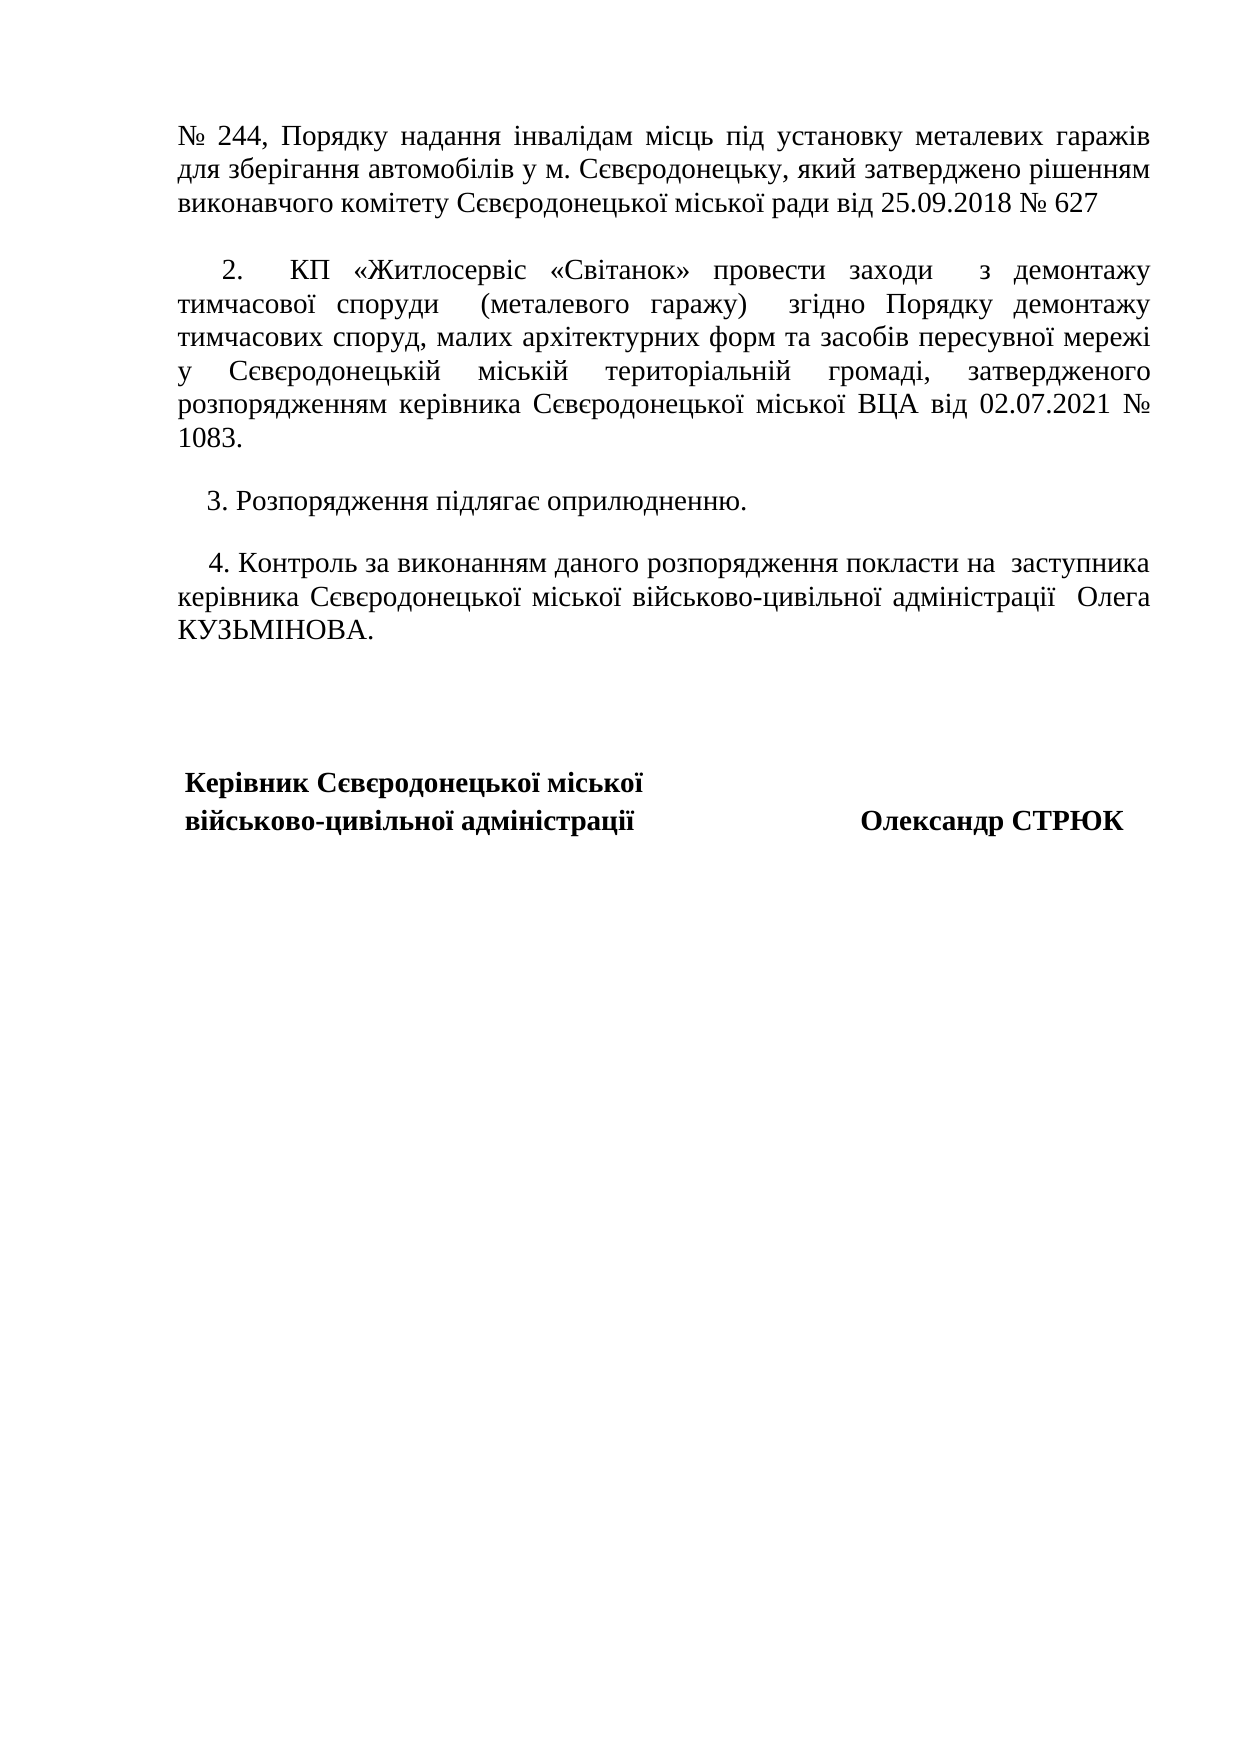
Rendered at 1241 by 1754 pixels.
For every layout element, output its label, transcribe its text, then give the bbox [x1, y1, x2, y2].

text Керівник Сєвєродонецької міської [177, 765, 1152, 798]
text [177, 118, 1152, 219]
text 2. КП «Житлосервіс «Світанок» провести заходи з демонтажу тимчасової споруди (металевого гаражу) згідно Порядку демонтажу тимчасових споруд, малих архітектурних форм та засобів пересувної мережі у Сєвєродонецькій міській територіальній громаді, затвердженого розпорядженням керівника Сєвєродонецької міської ВЦА від 02.07.2021 № 1083. [177, 252, 1152, 453]
text 4. Контроль за виконанням даного розпорядження покласти на заступника керівника Сєвєродонецької міської військово-цивільної адміністрації Олега КУЗЬМІНОВА. [177, 545, 1152, 646]
text військово-цивільної адміністрації Олександр СТРЮК [177, 803, 1152, 837]
text 3. Розпорядження підлягає оприлюдненню. [177, 483, 1152, 516]
